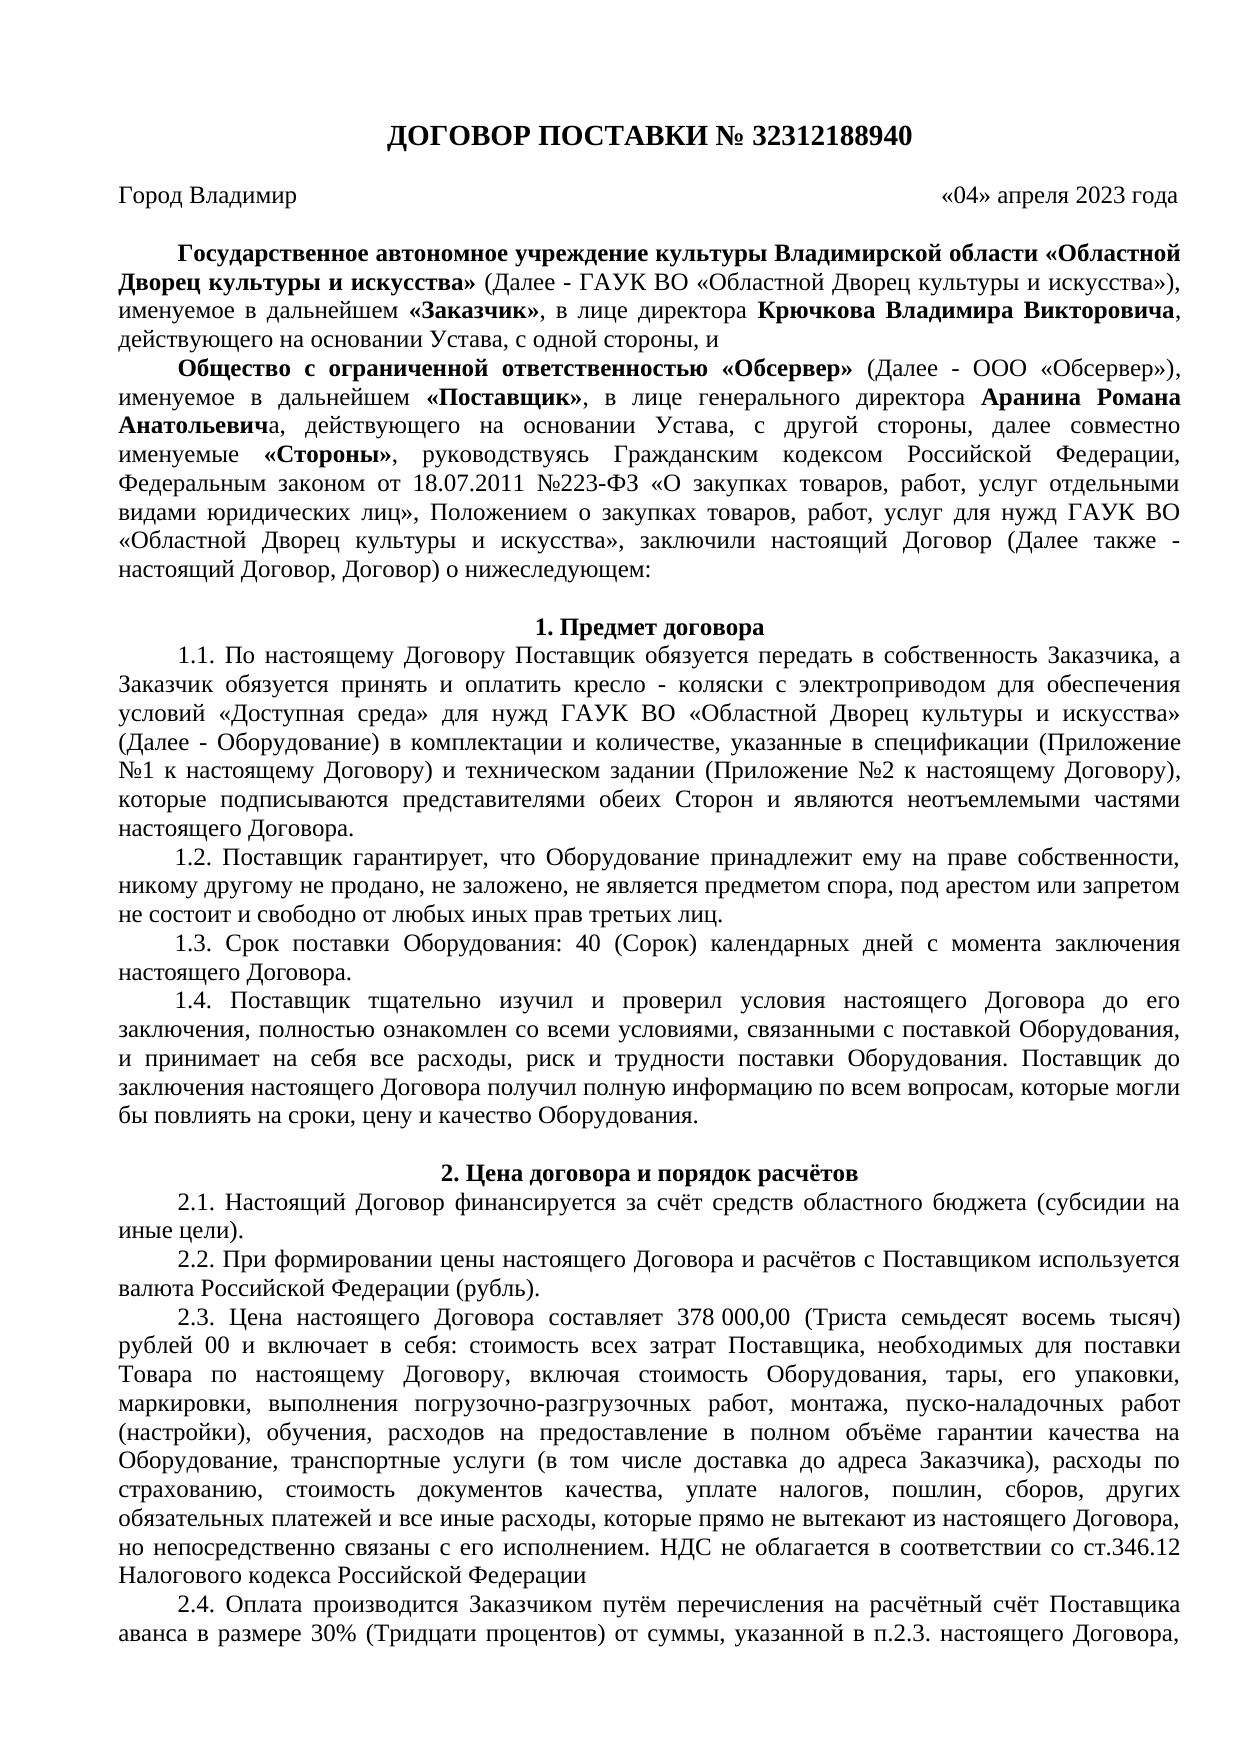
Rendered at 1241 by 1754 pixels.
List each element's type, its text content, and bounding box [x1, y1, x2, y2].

text Общество с ограниченной ответственностью «Обсервер» (Далее - ООО «Обсервер»), именуемое в дальнейшем «Поставщик», в лице генерального директора Аранина Романа Анатольевича, действующего на основании Устава, с другой стороны, далее совместно именуемые «Стороны», руководствуясь Гражданским кодексом Российской Федерации, Федеральным законом от 18.07.2011 №223-ФЗ «О закупках товаров, работ, услуг отдельными видами юридических лиц», Положением о закупках товаров, работ, услуг для нужд ГАУК ВО «Областной Дворец культуры и искусства», заключили настоящий Договор (Далее также - настоящий Договор, Договор) о нижеследующем: [118, 353, 1181, 583]
text 1.4. Поставщик тщательно изучил и проверил условия настоящего Договора до его заключения, полностью ознакомлен со всеми условиями, связанными с поставкой Оборудования, и принимает на себя все расходы, риск и трудности поставки Оборудования. Поставщик до заключения настоящего Договора получил полную информацию по всем вопросам, которые могли бы повлиять на сроки, цену и качество Оборудования. [118, 985, 1181, 1129]
text 1.1. По настоящему Договору Поставщик обязуется передать в собственность Заказчика, а Заказчик обязуется принять и оплатить кресло - коляски с электроприводом для обеспечения условий «Доступная среда» для нужд ГАУК ВО «Областной Дворец культуры и искусства» (Далее - Оборудование) в комплектации и количестве, указанные в спецификации (Приложение №1 к настоящему Договору) и техническом задании (Приложение №2 к настоящему Договору), которые подписываются представителями обеих Сторон и являются неотъемлемыми частями настоящего Договора. [118, 640, 1181, 842]
text 1. Предмет договора [118, 612, 1181, 640]
text Город Владимир «04» апреля 2023 года [118, 180, 1181, 209]
text 1.2. Поставщик гарантирует, что Оборудование принадлежит ему на праве собственности, никому другому не продано, не заложено, не является предметом спора, под арестом или запретом не состоит и свободно от любых иных прав третьих лиц. [118, 842, 1181, 928]
text 2. Цена договора и порядок расчётов [118, 1158, 1181, 1187]
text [118, 1589, 1181, 1647]
text 2.1. Настоящий Договор финансируется за счёт средств областного бюджета (субсидии на иные цели). [118, 1187, 1181, 1244]
text Государственное автономное учреждение культуры Владимирской области «Областной Дворец культуры и искусства» (Далее - ГАУК ВО «Областной Дворец культуры и искусства»), именуемое в дальнейшем «Заказчик», в лице директора Крючкова Владимира Викторовича, действующего на основании Устава, с одной стороны, и [118, 238, 1181, 353]
text 1.3. Срок поставки Оборудования: 40 (Сорок) календарных дней с момента заключения настоящего Договора. [118, 928, 1181, 985]
text 2.3. Цена настоящего Договора составляет 378 000,00 (Триста семьдесят восемь тысяч) рублей 00 и включает в себя: стоимость всех затрат Поставщика, необходимых для поставки Товара по настоящему Договору, включая стоимость Оборудования, тары, его упаковки, маркировки, выполнения погрузочно-разгрузочных работ, монтажа, пуско-наладочных работ (настройки), обучения, расходов на предоставление в полном объёме гарантии качества на Оборудование, транспортные услуги (в том числе доставка до адреса Заказчика), расходы по страхованию, стоимость документов качества, уплате налогов, пошлин, сборов, других обязательных платежей и все иные расходы, которые прямо не вытекают из настоящего Договора, но непосредственно связаны с его исполнением. НДС не облагается в соответствии со ст.346.12 Налогового кодекса Российской Федерации [118, 1302, 1181, 1589]
text 2.2. При формировании цены настоящего Договора и расчётов с Поставщиком используется валюта Российской Федерации (рубль). [118, 1244, 1181, 1302]
text ДОГОВОР ПОСТАВКИ № 32312188940 [118, 118, 1181, 152]
